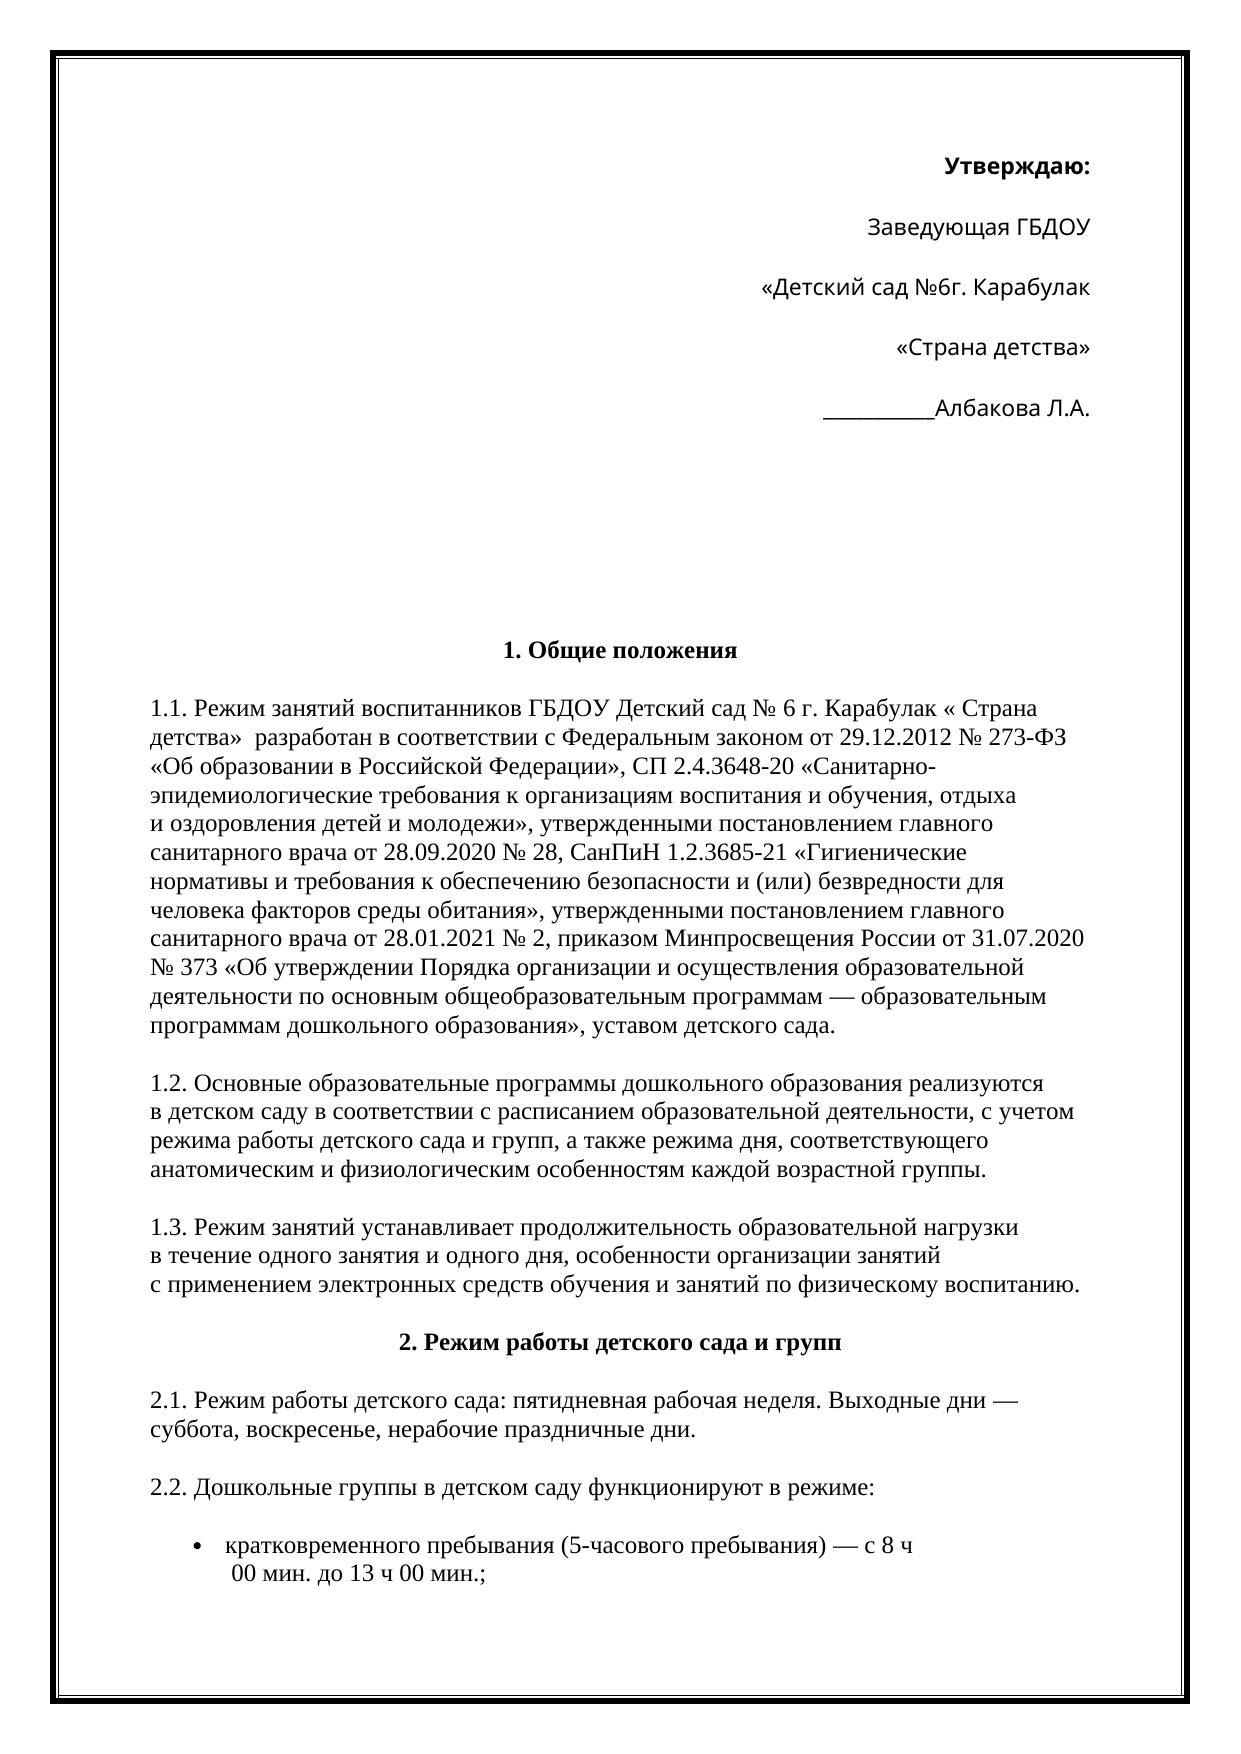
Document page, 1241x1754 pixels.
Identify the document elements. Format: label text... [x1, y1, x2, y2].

text «Детский сад №6г. Карабулак [150, 271, 1090, 302]
text 2.1. Режим работы детского сада: пятидневная рабочая неделя. Выходные дни — суббота, воскресенье, нерабочие праздничные дни. [150, 1385, 1090, 1443]
text 2.2. Дошкольные группы в детском саду функционируют в режиме: [150, 1472, 1090, 1501]
text Утверждаю: [150, 150, 1090, 181]
text 1.1. Режим занятий воспитанников ГБДОУ Детский сад № 6 г. Карабулак « Страна детства» разработан в соответствии с Федеральным законом от 29.12.2012 № 273-ФЗ «Об образовании в Российской Федерации», СП 2.4.3648-20 «Санитарно-эпидемиологические требования к организациям воспитания и обучения, отдыха и оздоровления детей и молодежи», утвержденными постановлением главного санитарного врача от 28.09.2020 № 28, СанПиН 1.2.3685-21 «Гигиенические нормативы и требования к обеспечению безопасности и (или) безвредности для человека факторов среды обитания», утвержденными постановлением главного санитарного врача от 28.01.2021 № 2, приказом Минпросвещения России от 31.07.2020 № 373 «Об утверждении Порядка организации и осуществления образовательной деятельности по основным общеобразовательным программам — образовательным программам дошкольного образования», уставом детского сада. [150, 693, 1090, 1038]
text ___________Албакова Л.А. [150, 392, 1090, 423]
list кратковременного пребывания (5-часового пребывания) — с 8 ч 00 мин. до 13 ч 00 мин.; [194, 1530, 1071, 1587]
text 2. Режим работы детского сада и групп [150, 1327, 1090, 1356]
text 1.3. Режим занятий устанавливает продолжительность образовательной нагрузки в течение одного занятия и одного дня, особенности организации занятий с применением электронных средств обучения и занятий по физическому воспитанию. [150, 1212, 1090, 1298]
text 1. Общие положения [150, 636, 1090, 664]
text 1.2. Основные образовательные программы дошкольного образования реализуются в детском саду в соответствии с расписанием образовательной деятельности, с учетом режима работы детского сада и групп, а также режима дня, соответствующего анатомическим и физиологическим особенностям каждой возрастной группы. [150, 1068, 1090, 1183]
text «Страна детства» [150, 331, 1090, 362]
text Заведующая ГБДОУ [150, 210, 1090, 242]
